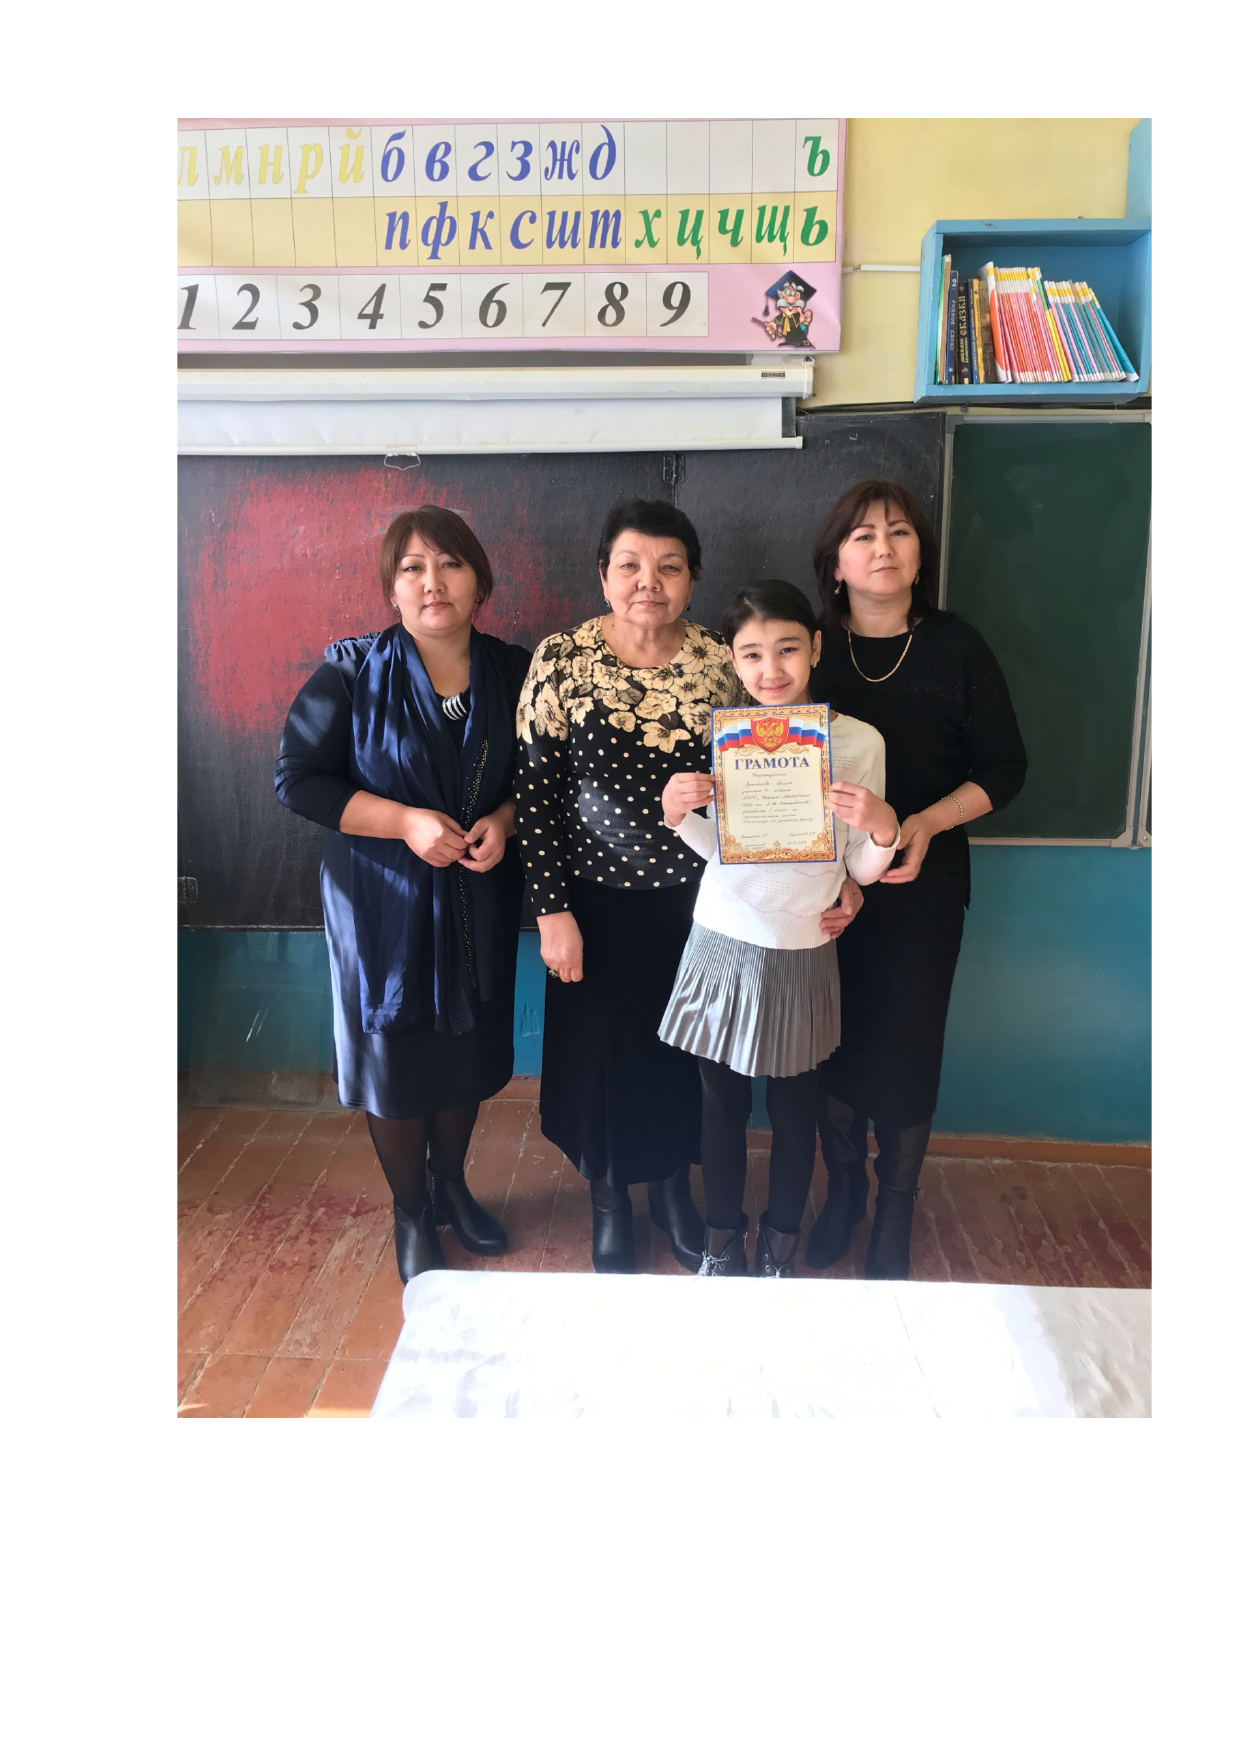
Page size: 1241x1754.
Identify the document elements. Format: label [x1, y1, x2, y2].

picture [177, 118, 1152, 1418]
